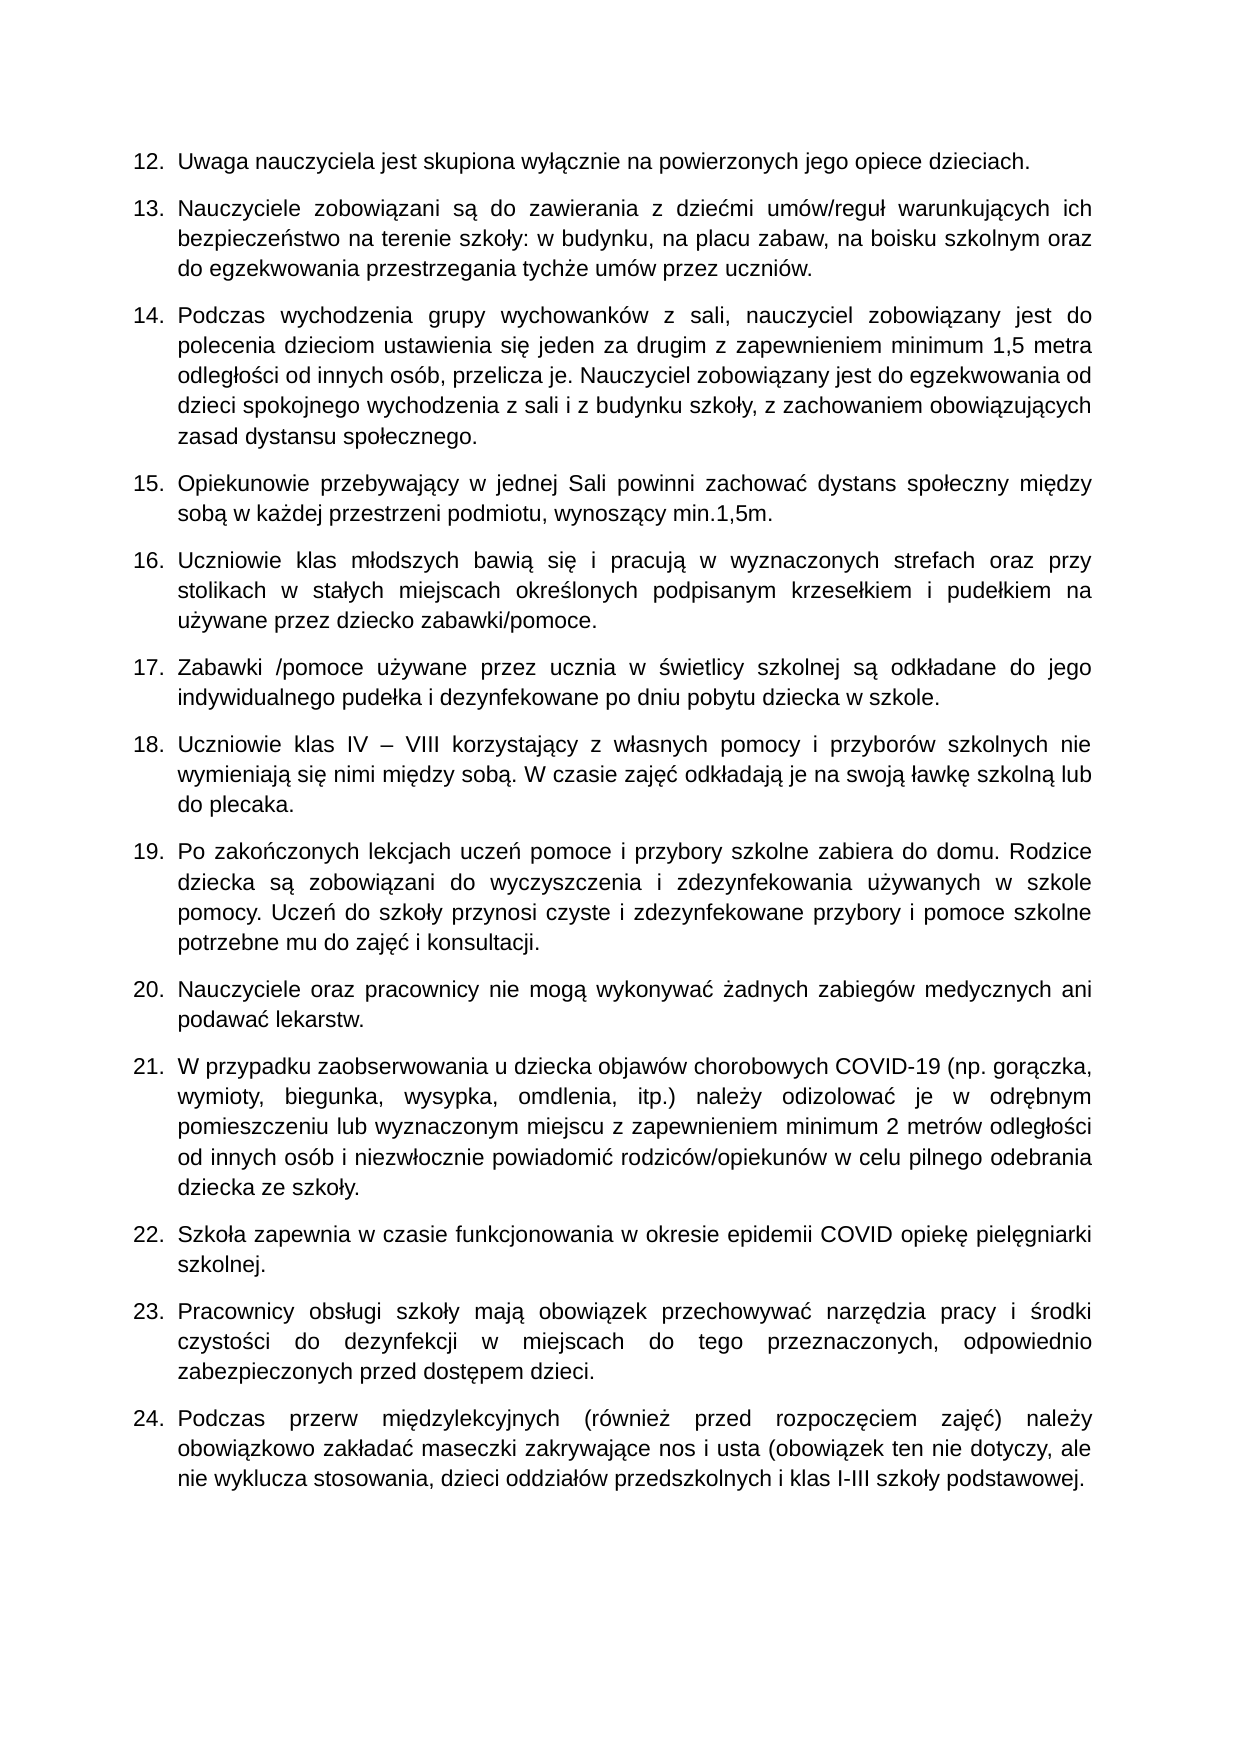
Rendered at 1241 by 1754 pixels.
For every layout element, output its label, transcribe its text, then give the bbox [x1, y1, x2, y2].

list Uczniowie klas młodszych bawią się i pracują w wyznaczonych strefach oraz przy stolikach w stałych miejscach określonych podpisanym krzesełkiem i pudełkiem na używane przez dziecko zabawki/pomoce. [133, 547, 1093, 633]
list Pracownicy obsługi szkoły mają obowiązek przechowywać narzędzia pracy i środki czystości do dezynfekcji w miejscach do tego przeznaczonych, odpowiednio zabezpieczonych przed dostępem dzieci. [133, 1298, 1093, 1384]
list Opiekunowie przebywający w jednej Sali powinni zachować dystans społeczny między sobą w każdej przestrzeni podmiotu, wynoszący min.1,5m. [133, 469, 1093, 526]
list Szkoła zapewnia w czasie funkcjonowania w okresie epidemii COVID opiekę pielęgniarki szkolnej. [133, 1221, 1093, 1277]
list Nauczyciele zobowiązani są do zawierania z dziećmi umów/reguł warunkujących ich bezpieczeństwo na terenie szkoły: w budynku, na placu zabaw, na boisku szkolnym oraz do egzekwowania przestrzegania tychże umów przez uczniów. [133, 194, 1093, 281]
list Podczas przerw międzylekcyjnych (również przed rozpoczęciem zajęć) należy obowiązkowo zakładać maseczki zakrywające nos i usta (obowiązek ten nie dotyczy, ale nie wyklucza stosowania, dzieci oddziałów przedszkolnych i klas I-III szkoły podstawowej. [133, 1405, 1093, 1492]
list Po zakończonych lekcjach uczeń pomoce i przybory szkolne zabiera do domu. Rodzice dziecka są zobowiązani do wyczyszczenia i zdezynfekowania używanych w szkole pomocy. Uczeń do szkoły przynosi czyste i zdezynfekowane przybory i pomoce szkolne potrzebne mu do zajęć i konsultacji. [133, 838, 1093, 955]
list Podczas wychodzenia grupy wychowanków z sali, nauczyciel zobowiązany jest do polecenia dzieciom ustawienia się jeden za drugim z zapewnieniem minimum 1,5 metra odległości od innych osób, przelicza je. Nauczyciel zobowiązany jest do egzekwowania od dzieci spokojnego wychodzenia z sali i z budynku szkoły, z zachowaniem obowiązujących zasad dystansu społecznego. [133, 302, 1093, 449]
list W przypadku zaobserwowania u dziecka objawów chorobowych COVID-19 (np. gorączka, wymioty, biegunka, wysypka, omdlenia, itp.) należy odizolować je w odrębnym pomieszczeniu lub wyznaczonym miejscu z zapewnieniem minimum 2 metrów odległości od innych osób i niezwłocznie powiadomić rodziców/opiekunów w celu pilnego odebrania dziecka ze szkoły. [133, 1053, 1093, 1200]
list Uwaga nauczyciela jest skupiona wyłącznie na powierzonych jego opiece dzieciach. [133, 148, 1093, 174]
list Zabawki /pomoce używane przez ucznia w świetlicy szkolnej są odkładane do jego indywidualnego pudełka i dezynfekowane po dniu pobytu dziecka w szkole. [133, 654, 1093, 710]
list Uczniowie klas IV – VIII korzystający z własnych pomocy i przyborów szkolnych nie wymieniają się nimi między sobą. W czasie zajęć odkładają je na swoją ławkę szkolną lub do plecaka. [133, 731, 1093, 818]
list Nauczyciele oraz pracownicy nie mogą wykonywać żadnych zabiegów medycznych ani podawać lekarstw. [133, 976, 1093, 1032]
